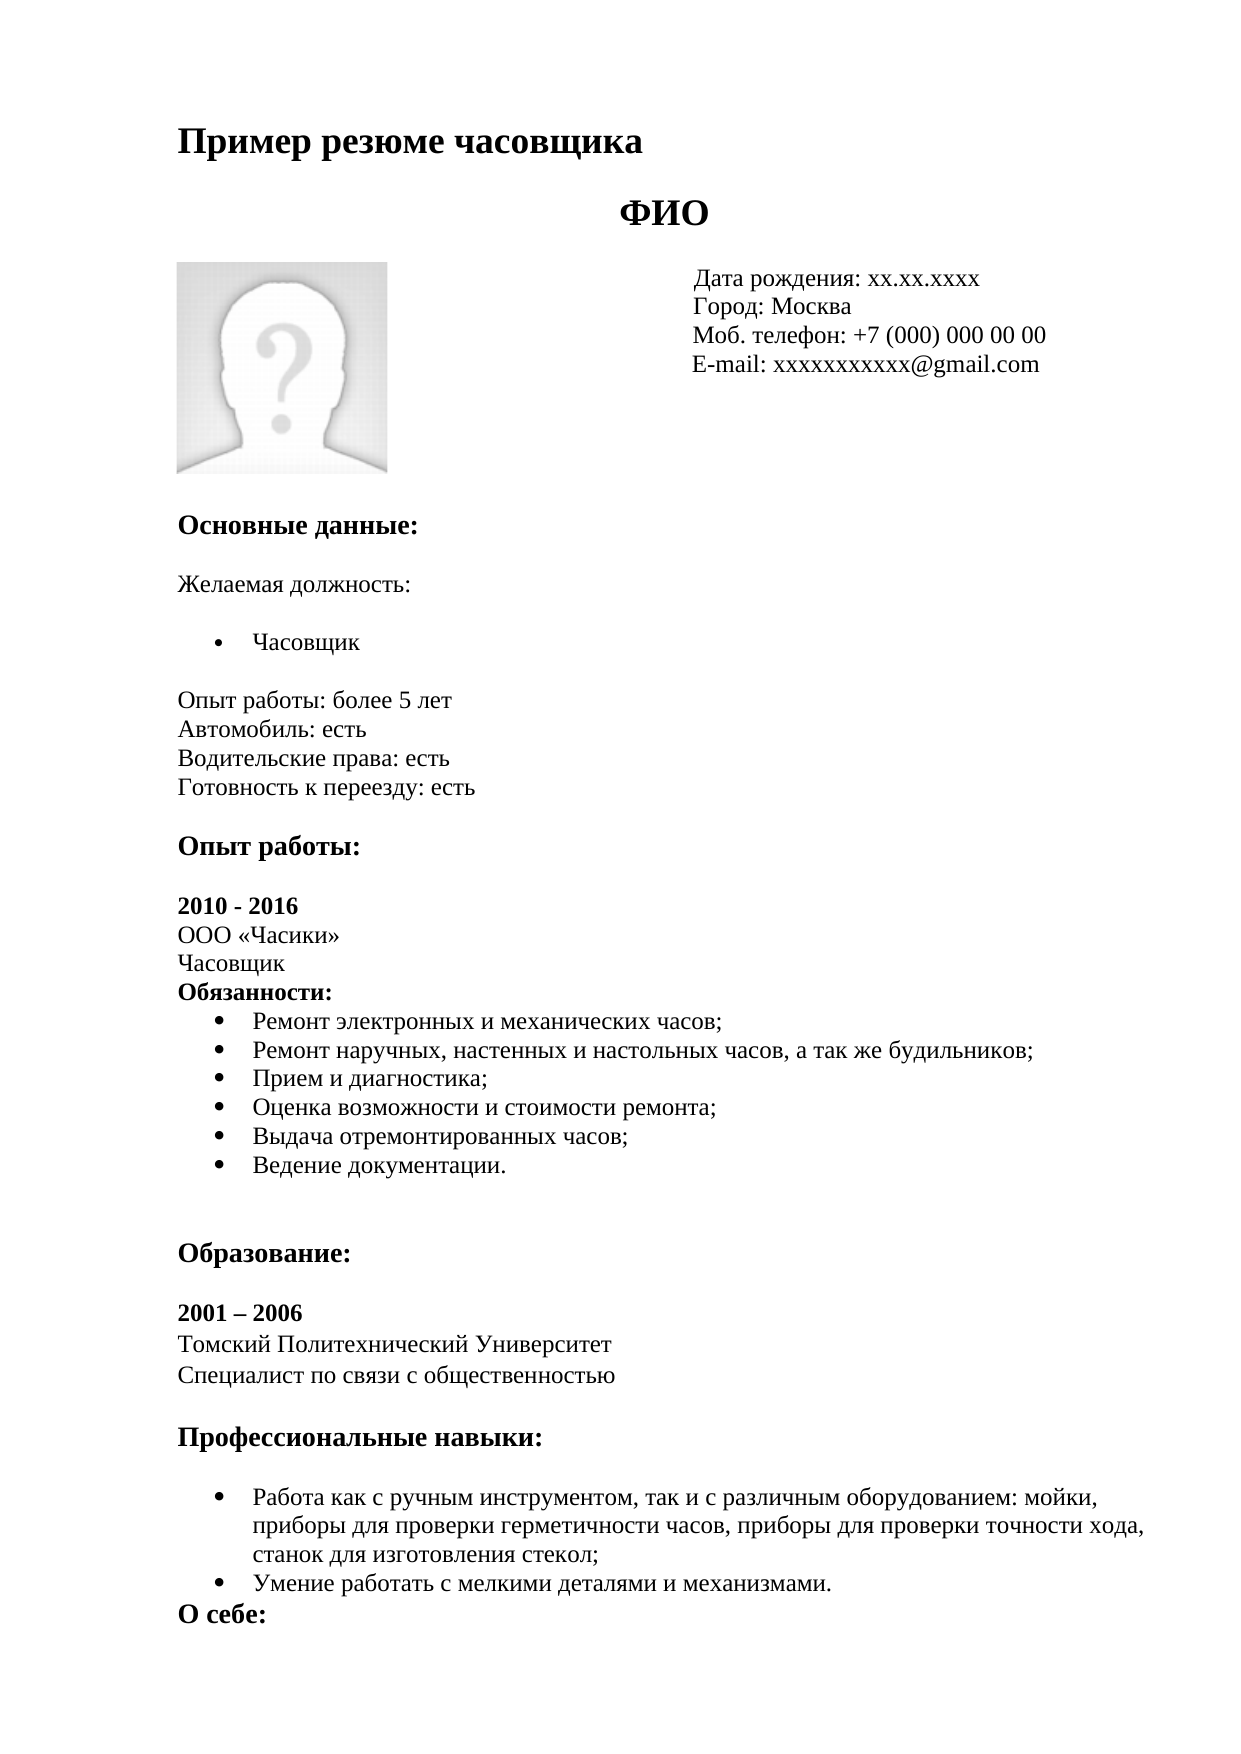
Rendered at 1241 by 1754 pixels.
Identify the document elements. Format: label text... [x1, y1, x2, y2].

text ФИО [177, 190, 1152, 233]
text ООО «Часики» [177, 920, 1152, 948]
text E-mail: xxxxxxxxxxx@gmail.com [691, 349, 1152, 378]
text Обязанности: [177, 977, 1152, 1006]
text Пример резюме часовщика [177, 118, 1152, 161]
text Часовщик [177, 948, 1152, 977]
text Дата рождения: xx.xx.xxxx [693, 263, 1152, 291]
text Желаемая должность: [177, 569, 1152, 598]
text Автомобиль: есть [177, 714, 1152, 743]
text Профессиональные навыки: [177, 1420, 1152, 1453]
text Опыт работы: более 5 лет [177, 685, 1152, 714]
text Водительские права: есть [177, 743, 1152, 772]
text Основные данные: [177, 508, 1152, 540]
list Работа как с ручным инструментом, так и с различным оборудованием: мойки, приборы для проверки герметичности часов, приборы для проверки точности хода, станок для изготовления стекол; [215, 1482, 1152, 1568]
list Оценка возможности и стоимости ремонта; [215, 1092, 1152, 1121]
list Умение работать с мелкими деталями и механизмами. [215, 1568, 1152, 1597]
text 2010 - 2016 [177, 891, 1152, 920]
text Специалист по связи с общественностью [177, 1360, 1152, 1389]
text Томский Политехнический Университет [177, 1329, 1152, 1358]
list Ведение документации. [215, 1150, 1152, 1178]
text О себе: [177, 1597, 1152, 1629]
list Ремонт электронных и механических часов; [215, 1006, 1152, 1035]
list Прием и диагностика; [215, 1063, 1152, 1092]
list Часовщик [215, 627, 1152, 656]
list Выдача отремонтированных часов; [215, 1121, 1152, 1150]
text Моб. телефон: +7 (000) 000 00 00 [692, 320, 1152, 349]
text Образование: [177, 1236, 1152, 1269]
text Город: Москва [692, 291, 1152, 320]
text Опыт работы: [177, 829, 1152, 862]
text 2001 – 2006 [177, 1298, 1152, 1327]
list Ремонт наручных, настенных и настольных часов, а так же будильников; [215, 1035, 1152, 1063]
text Готовность к переезду: есть [177, 772, 1152, 800]
picture [176, 262, 388, 474]
